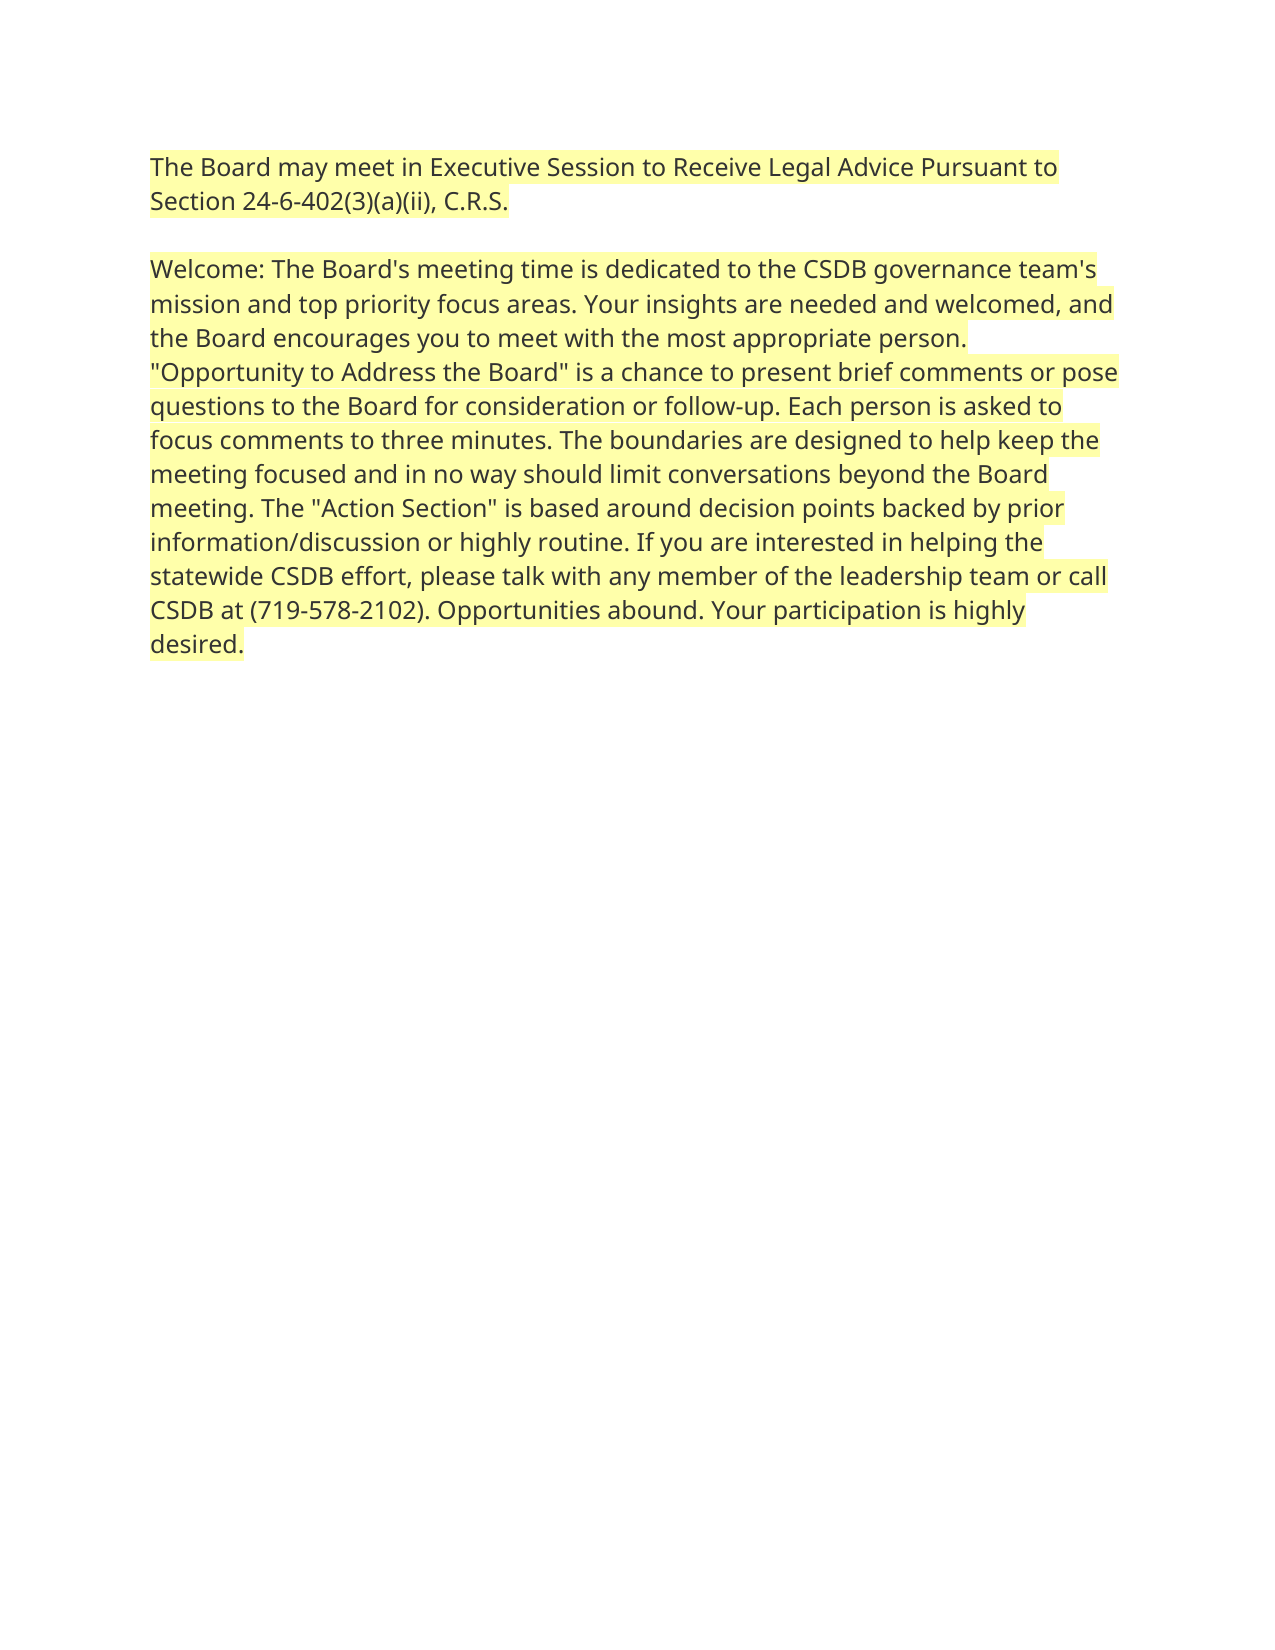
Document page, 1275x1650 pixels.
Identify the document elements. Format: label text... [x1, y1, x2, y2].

text The Board may meet in Executive Session to Receive Legal Advice Pursuant to Section 24-6-402(3)(a)(ii), C.R.S. Welcome: The Board's meeting time is dedicated to the CSDB governance team's mission and top priority focus areas. Your insights are needed and welcomed, and the Board encourages you to meet with the most appropriate person. "Opportunity to Address the Board" is a chance to present brief comments or pose questions to the Board for consideration or follow-up. Each person is asked to focus comments to three minutes. The boundaries are designed to help keep the meeting focused and in no way should limit conversations beyond the Board meeting. The "Action Section" is based around decision points backed by prior information/discussion or highly routine. If you are interested in helping the statewide CSDB effort, please talk with any member of the leadership team or call CSDB at (719-578-2102). Opportunities abound. Your participation is highly desired. [150, 150, 1125, 661]
